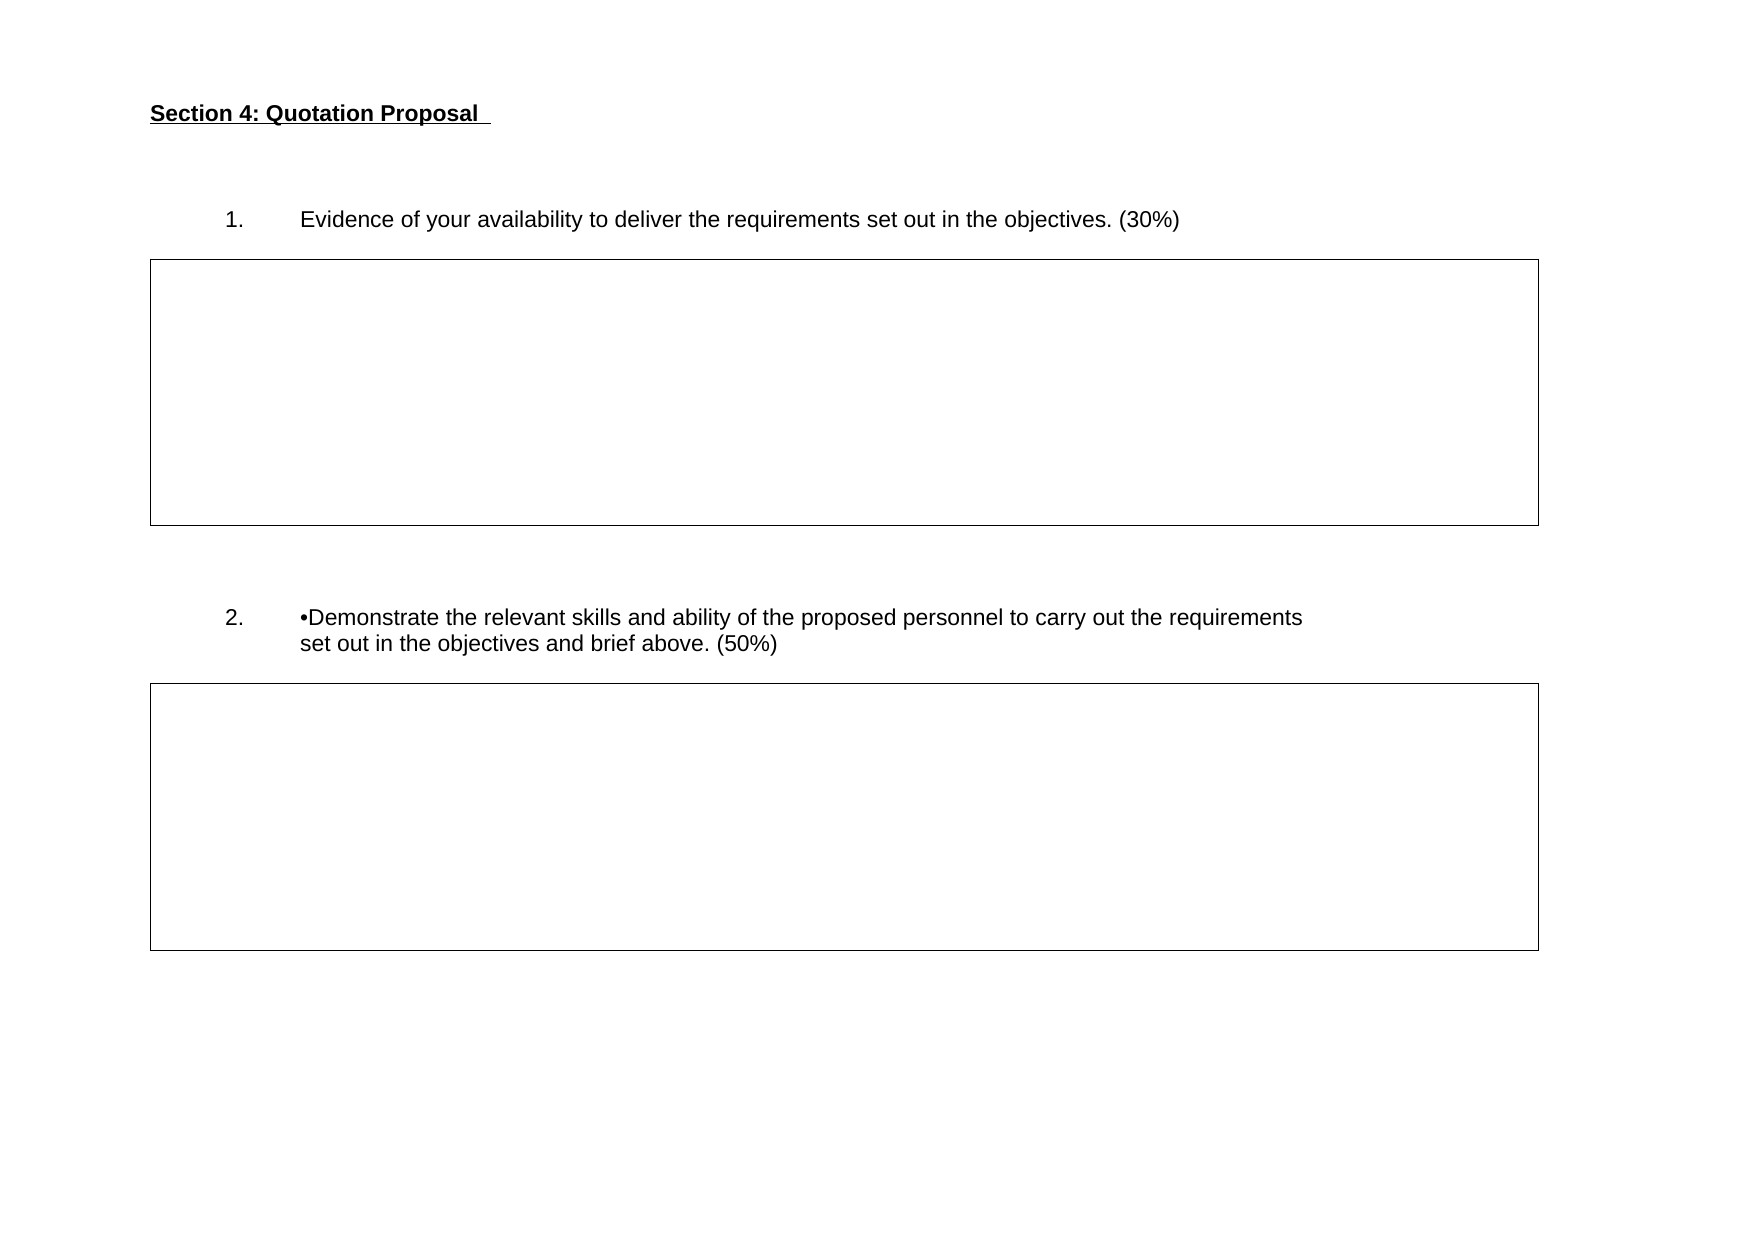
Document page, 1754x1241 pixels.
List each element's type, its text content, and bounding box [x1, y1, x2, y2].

list Evidence of your availability to deliver the requirements set out in the objectives. (30%) [225, 206, 1314, 232]
list •Demonstrate the relevant skills and ability of the proposed personnel to carry out the requirements set out in the objectives and brief above. (50%) [225, 604, 1314, 656]
table_header [151, 260, 1538, 525]
table_header [151, 684, 1538, 949]
text Section 4: Quotation Proposal [150, 100, 1314, 127]
